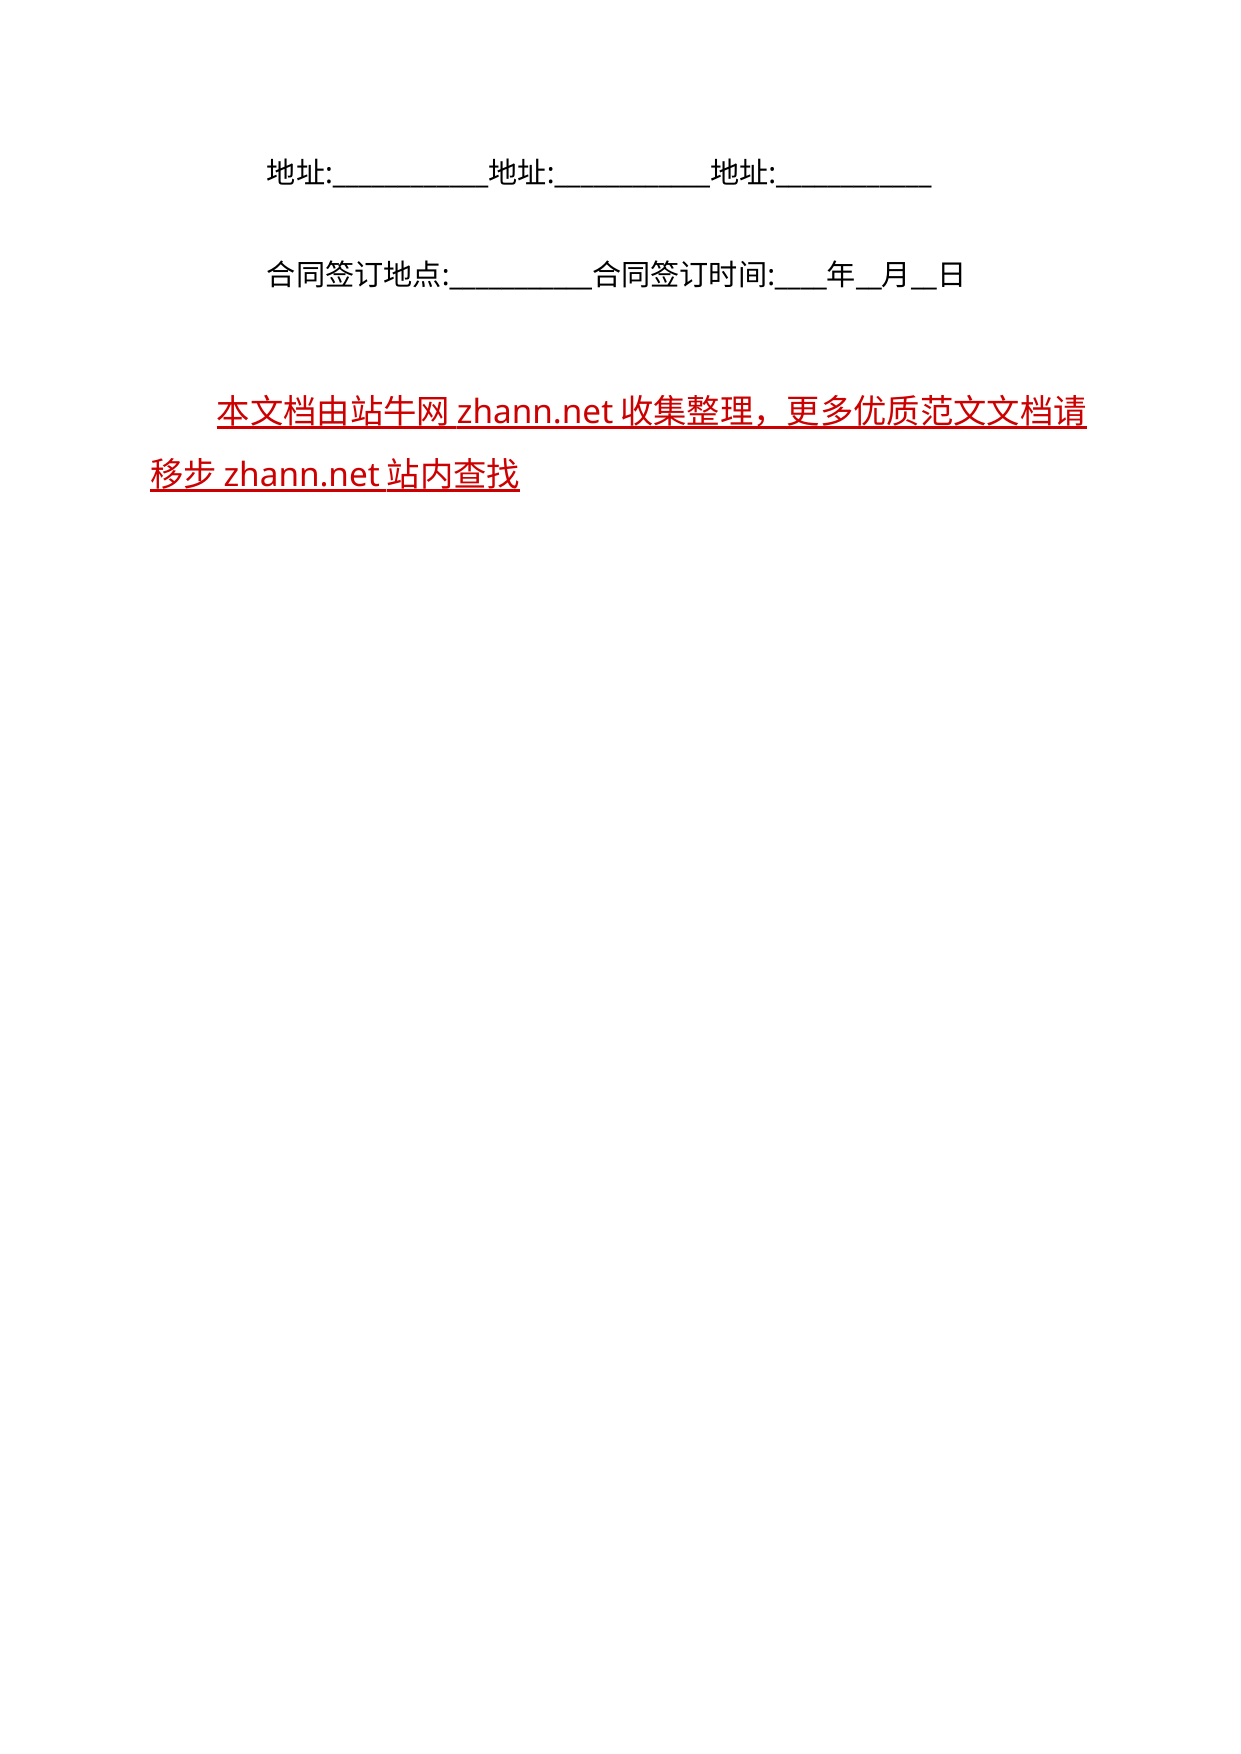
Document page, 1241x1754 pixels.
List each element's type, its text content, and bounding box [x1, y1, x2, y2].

text 本文档由站牛网zhann.net收集整理，更多优质范文文档请移步zhann.net站内查找 [150, 385, 1090, 496]
text 地址:____________地址:____________地址:____________ [150, 150, 1090, 192]
text 合同签订地点:___________合同签订时间:____年__月__日 [150, 252, 1090, 294]
